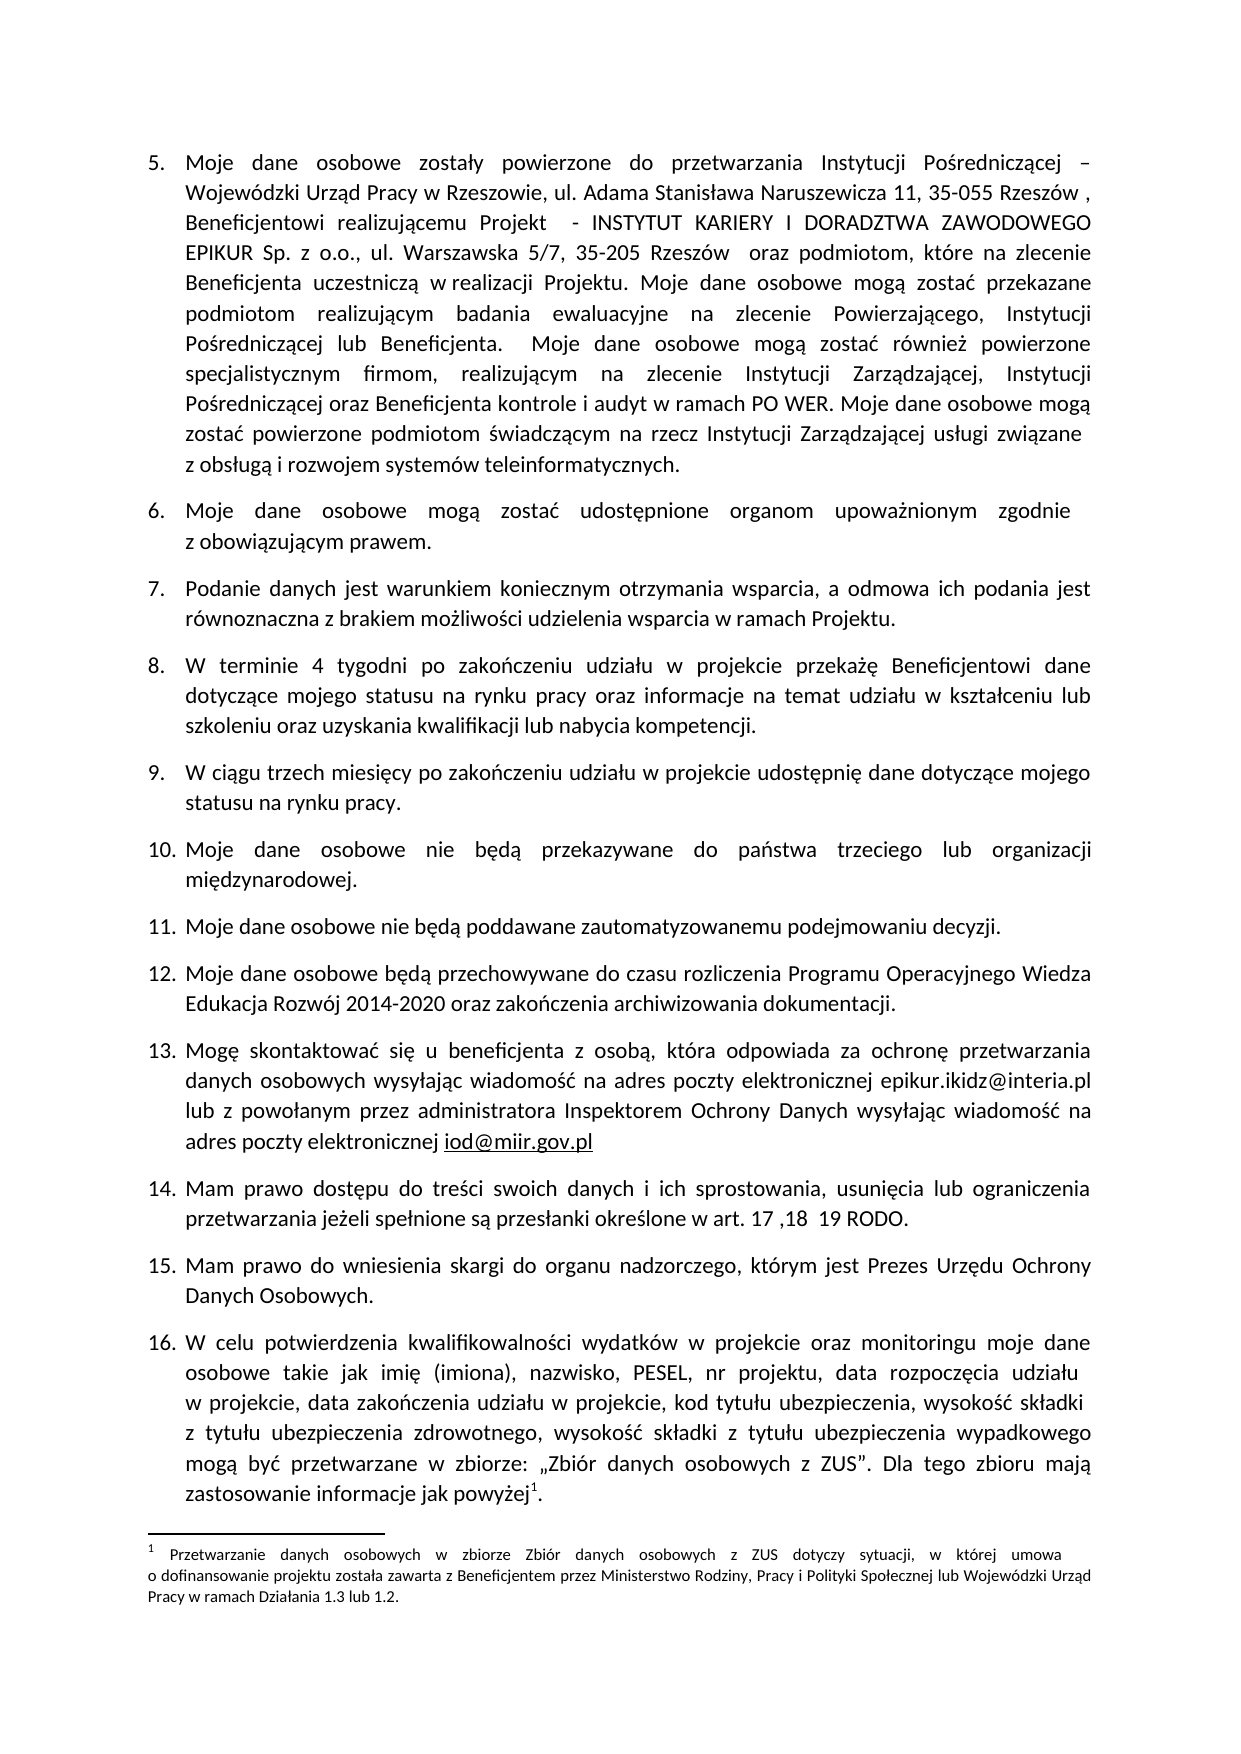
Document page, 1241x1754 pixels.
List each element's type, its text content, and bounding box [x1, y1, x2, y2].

list Moje dane osobowe będą przechowywane do czasu rozliczenia Programu Operacyjnego Wiedza Edukacja Rozwój 2014-2020 oraz zakończenia archiwizowania dokumentacji. [148, 959, 1093, 1017]
list Mogę skontaktować się u beneficjenta z osobą, która odpowiada za ochronę przetwarzania danych osobowych wysyłając wiadomość na adres poczty elektronicznej epikur.ikidz@interia.pl lub z powołanym przez administratora Inspektorem Ochrony Danych wysyłając wiadomość na adres poczty elektronicznej iod@miir.gov.pl [148, 1036, 1093, 1155]
list Moje dane osobowe nie będą poddawane zautomatyzowanemu podejmowaniu decyzji. [148, 912, 1093, 940]
list Moje dane osobowe mogą zostać udostępnione organom upoważnionym zgodnie z obowiązującym prawem. [148, 497, 1093, 555]
list Moje dane osobowe nie będą przekazywane do państwa trzeciego lub organizacji międzynarodowej. [148, 835, 1093, 893]
list Podanie danych jest warunkiem koniecznym otrzymania wsparcia, a odmowa ich podania jest równoznaczna z brakiem możliwości udzielenia wsparcia w ramach Projektu. [148, 574, 1093, 632]
list W ciągu trzech miesięcy po zakończeniu udziału w projekcie udostępnię dane dotyczące mojego statusu na rynku pracy. [148, 758, 1093, 816]
list Moje dane osobowe zostały powierzone do przetwarzania Instytucji Pośredniczącej – Wojewódzki Urząd Pracy w Rzeszowie, ul. Adama Stanisława Naruszewicza 11, 35-055 Rzeszów , Beneficjentowi realizującemu Projekt - INSTYTUT KARIERY I DORADZTWA ZAWODOWEGO EPIKUR Sp. z o.o., ul. Warszawska 5/7, 35-205 Rzeszów oraz podmiotom, które na zlecenie Beneficjenta uczestniczą w realizacji Projektu. Moje dane osobowe mogą zostać przekazane podmiotom realizującym badania ewaluacyjne na zlecenie Powierzającego, Instytucji Pośredniczącej lub Beneficjenta. Moje dane osobowe mogą zostać również powierzone specjalistycznym firmom, realizującym na zlecenie Instytucji Zarządzającej, Instytucji Pośredniczącej oraz Beneficjenta kontrole i audyt w ramach PO WER. Moje dane osobowe mogą zostać powierzone podmiotom świadczącym na rzecz Instytucji Zarządzającej usługi związane z obsługą i rozwojem systemów teleinformatycznych. [148, 148, 1093, 478]
list Mam prawo dostępu do treści swoich danych i ich sprostowania, usunięcia lub ograniczenia przetwarzania jeżeli spełnione są przesłanki określone w art. 17 ,18 19 RODO. [148, 1174, 1093, 1232]
list Mam prawo do wniesienia skargi do organu nadzorczego, którym jest Prezes Urzędu Ochrony Danych Osobowych. [148, 1251, 1093, 1309]
list W terminie 4 tygodni po zakończeniu udziału w projekcie przekażę Beneficjentowi dane dotyczące mojego statusu na rynku pracy oraz informacje na temat udziału w kształceniu lub szkoleniu oraz uzyskania kwalifikacji lub nabycia kompetencji. [148, 651, 1093, 739]
list W celu potwierdzenia kwalifikowalności wydatków w projekcie oraz monitoringu moje dane osobowe takie jak imię (imiona), nazwisko, PESEL, nr projektu, data rozpoczęcia udziału w projekcie, data zakończenia udziału w projekcie, kod tytułu ubezpieczenia, wysokość składki z tytułu ubezpieczenia zdrowotnego, wysokość składki z tytułu ubezpieczenia wypadkowego mogą być przetwarzane w zbiorze: „Zbiór danych osobowych z ZUS”. Dla tego zbioru mają zastosowanie informacje jak powyżej. [148, 1328, 1093, 1507]
